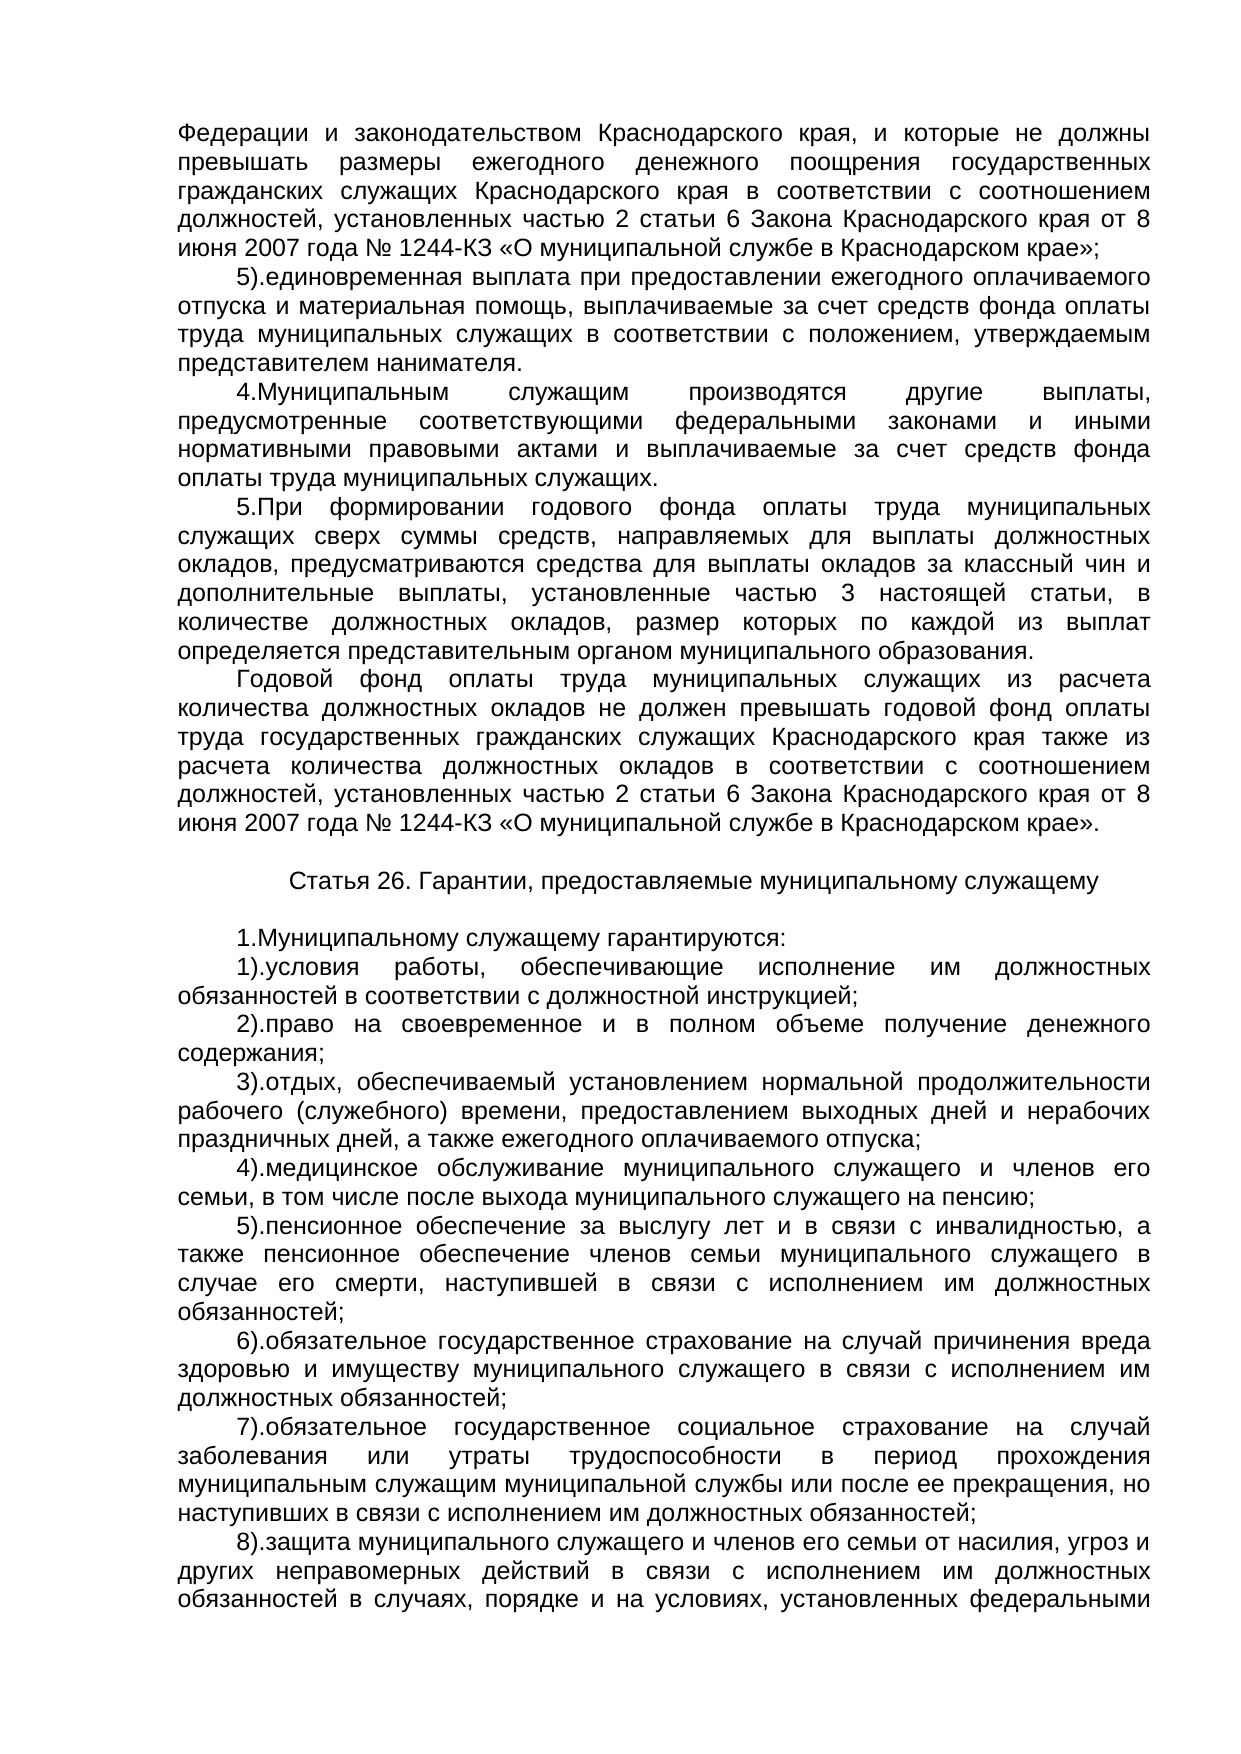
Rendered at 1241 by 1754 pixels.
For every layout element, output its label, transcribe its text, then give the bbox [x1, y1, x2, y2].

text 4).медицинское обслуживание муниципального служащего и членов его семьи, в том числе после выхода муниципального служащего на пенсию; [177, 1153, 1152, 1211]
text 1.Муниципальному служащему гарантируются: [177, 923, 1152, 952]
text 5).пенсионное обеспечение за выслугу лет и в связи с инвалидностью, а также пенсионное обеспечение членов семьи муниципального служащего в случае его смерти, наступившей в связи с исполнением им должностных обязанностей; [177, 1211, 1152, 1326]
text 3).отдых, обеспечиваемый установлением нормальной продолжительности рабочего (служебного) времени, предоставлением выходных дней и нерабочих праздничных дней, а также ежегодного оплачиваемого отпуска; [177, 1067, 1152, 1153]
text Годовой фонд оплаты труда муниципальных служащих из расчета количества должностных окладов не должен превышать годовой фонд оплаты труда государственных гражданских служащих Краснодарского края также из расчета количества должностных окладов в соответствии с соотношением должностей, установленных частью 2 статьи 6 Закона Краснодарского края от 8 июня 2007 года № 1244-КЗ «О муниципальной службе в Краснодарском крае». [177, 664, 1152, 837]
text 5).единовременная выплата при предоставлении ежегодного оплачиваемого отпуска и материальная помощь, выплачиваемые за счет средств фонда оплаты труда муниципальных служащих в соответствии с положением, утверждаемым представителем нанимателя. [177, 262, 1152, 377]
text 4.Муниципальным служащим производятся другие выплаты, предусмотренные соответствующими федеральными законами и иными нормативными правовыми актами и выплачиваемые за счет средств фонда оплаты труда муниципальных служащих. [177, 377, 1152, 492]
text 5.При формировании годового фонда оплаты труда муниципальных служащих сверх суммы средств, направляемых для выплаты должностных окладов, предусматриваются средства для выплаты окладов за классный чин и дополнительные выплаты, установленные частью 3 настоящей статьи, в количестве должностных окладов, размер которых по каждой из выплат определяется представительным органом муниципального образования. [177, 492, 1152, 664]
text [177, 1527, 1152, 1613]
text 7).обязательное государственное социальное страхование на случай заболевания или утраты трудоспособности в период прохождения муниципальным служащим муниципальной службы или после ее прекращения, но наступивших в связи с исполнением им должностных обязанностей; [177, 1412, 1152, 1527]
text Статья 26. Гарантии, предоставляемые муниципальному служащему [177, 866, 1152, 894]
text 6).обязательное государственное страхование на случай причинения вреда здоровью и имуществу муниципального служащего в связи с исполнением им должностных обязанностей; [177, 1326, 1152, 1412]
text 2).право на своевременное и в полном объеме получение денежного содержания; [177, 1009, 1152, 1067]
text 1).условия работы, обеспечивающие исполнение им должностных обязанностей в соответствии с должностной инструкцией; [177, 952, 1152, 1009]
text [177, 118, 1152, 262]
